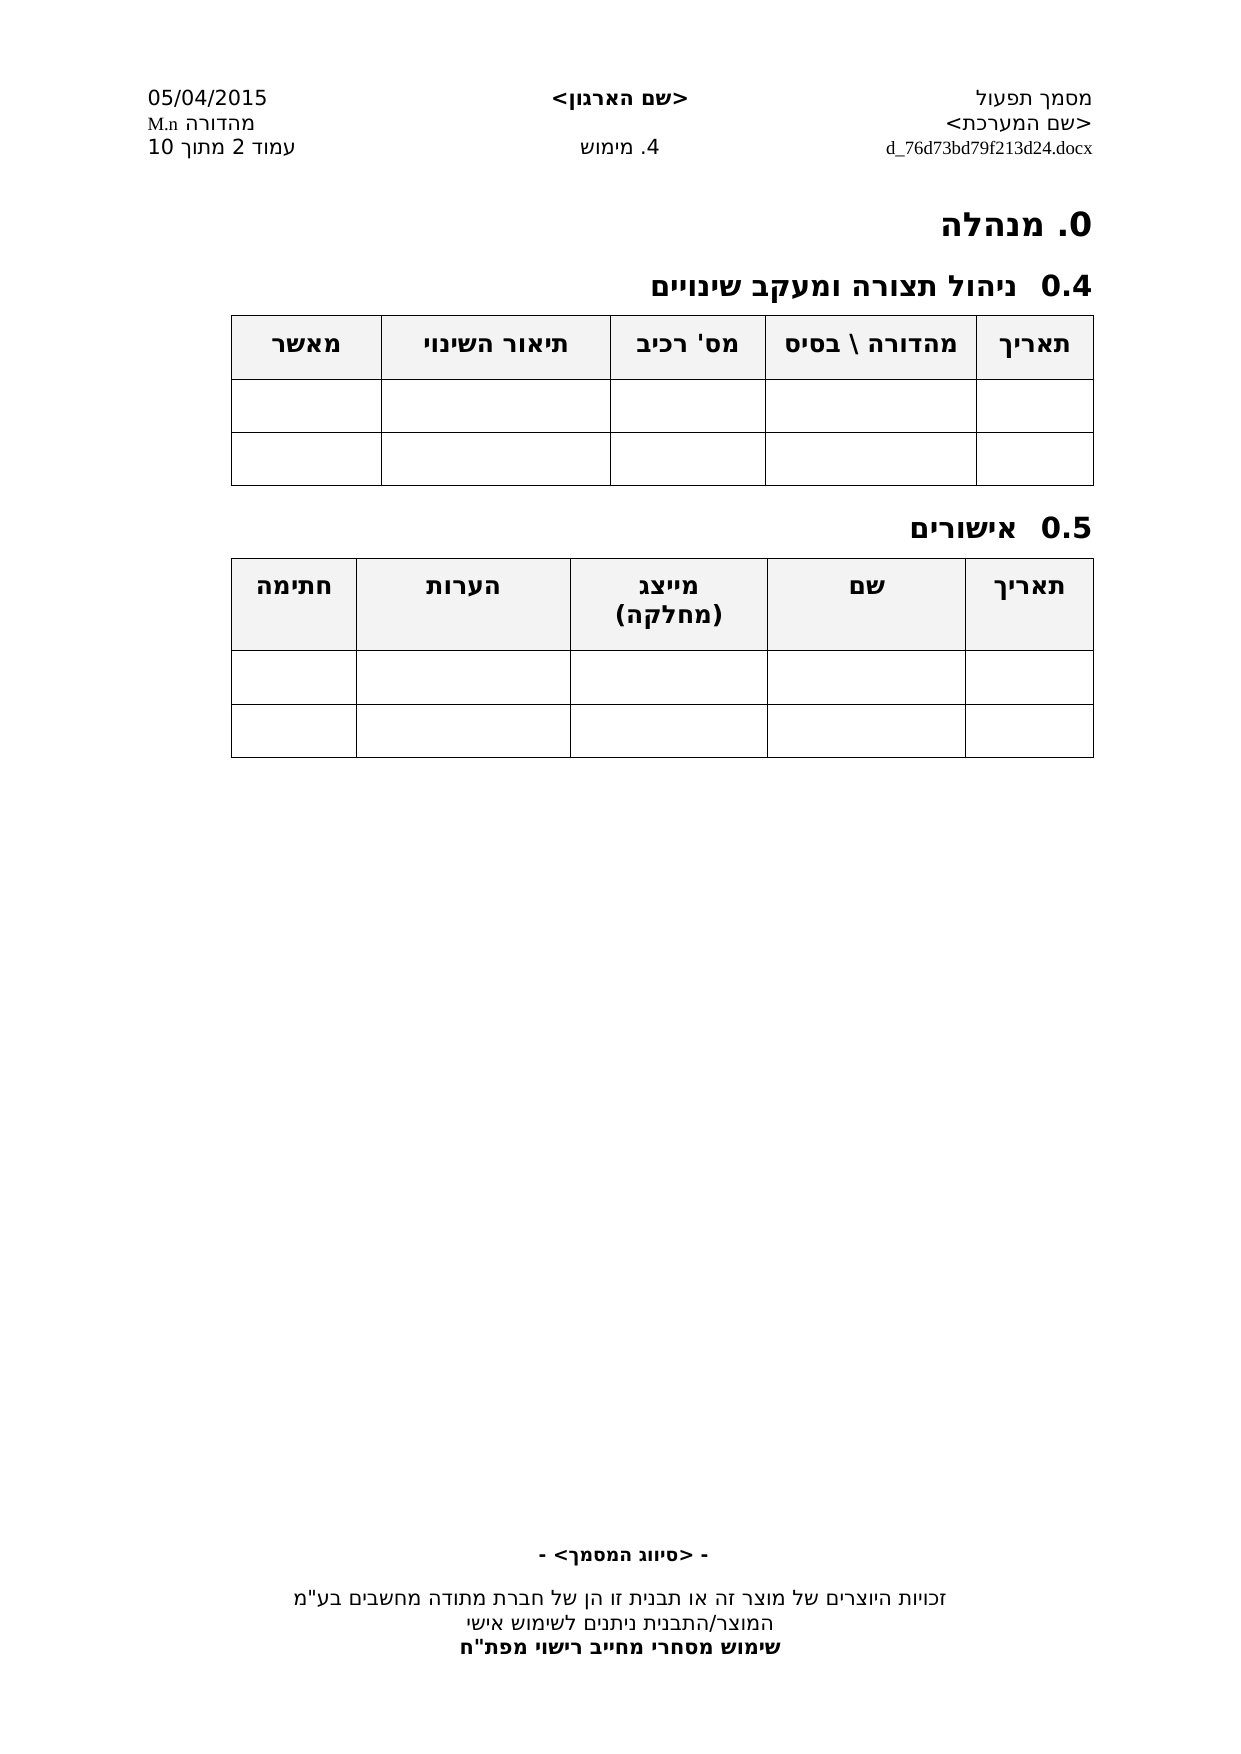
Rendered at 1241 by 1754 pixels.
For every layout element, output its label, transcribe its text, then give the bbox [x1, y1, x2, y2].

table_cell [232, 651, 356, 703]
table_header שם [768, 559, 965, 650]
table_header מאשר [232, 316, 381, 379]
table_cell [571, 705, 767, 757]
table_cell [966, 705, 1093, 757]
table_cell [977, 433, 1093, 485]
table_header הערות [357, 559, 570, 650]
table_cell [611, 380, 765, 432]
table_cell [766, 380, 976, 432]
table_cell [768, 651, 965, 703]
table_cell [232, 380, 381, 432]
subtitle 0.5 אישורים [148, 511, 1092, 545]
table_header תאריך [977, 316, 1093, 379]
table_cell [232, 433, 381, 485]
table_header מייצג (מחלקה) [571, 559, 767, 650]
table_header מס' רכיב [611, 316, 765, 379]
table_header מהדורה \ בסיס [766, 316, 976, 379]
table_cell [966, 651, 1093, 703]
subtitle 0.4 ניהול תצורה ומעקב שינויים [148, 269, 1092, 303]
table_header תיאור השינוי [382, 316, 610, 379]
table_header חתימה [232, 559, 356, 650]
table_cell [766, 433, 976, 485]
table_cell [977, 380, 1093, 432]
table_cell [357, 651, 570, 703]
table_cell [357, 705, 570, 757]
table_header תאריך [966, 559, 1093, 650]
table_cell [382, 433, 610, 485]
table_cell [611, 433, 765, 485]
table_cell [571, 651, 767, 703]
table_cell [768, 705, 965, 757]
table_cell [382, 380, 610, 432]
table_cell [232, 705, 356, 757]
subtitle 0. מנהלה [148, 205, 1092, 244]
